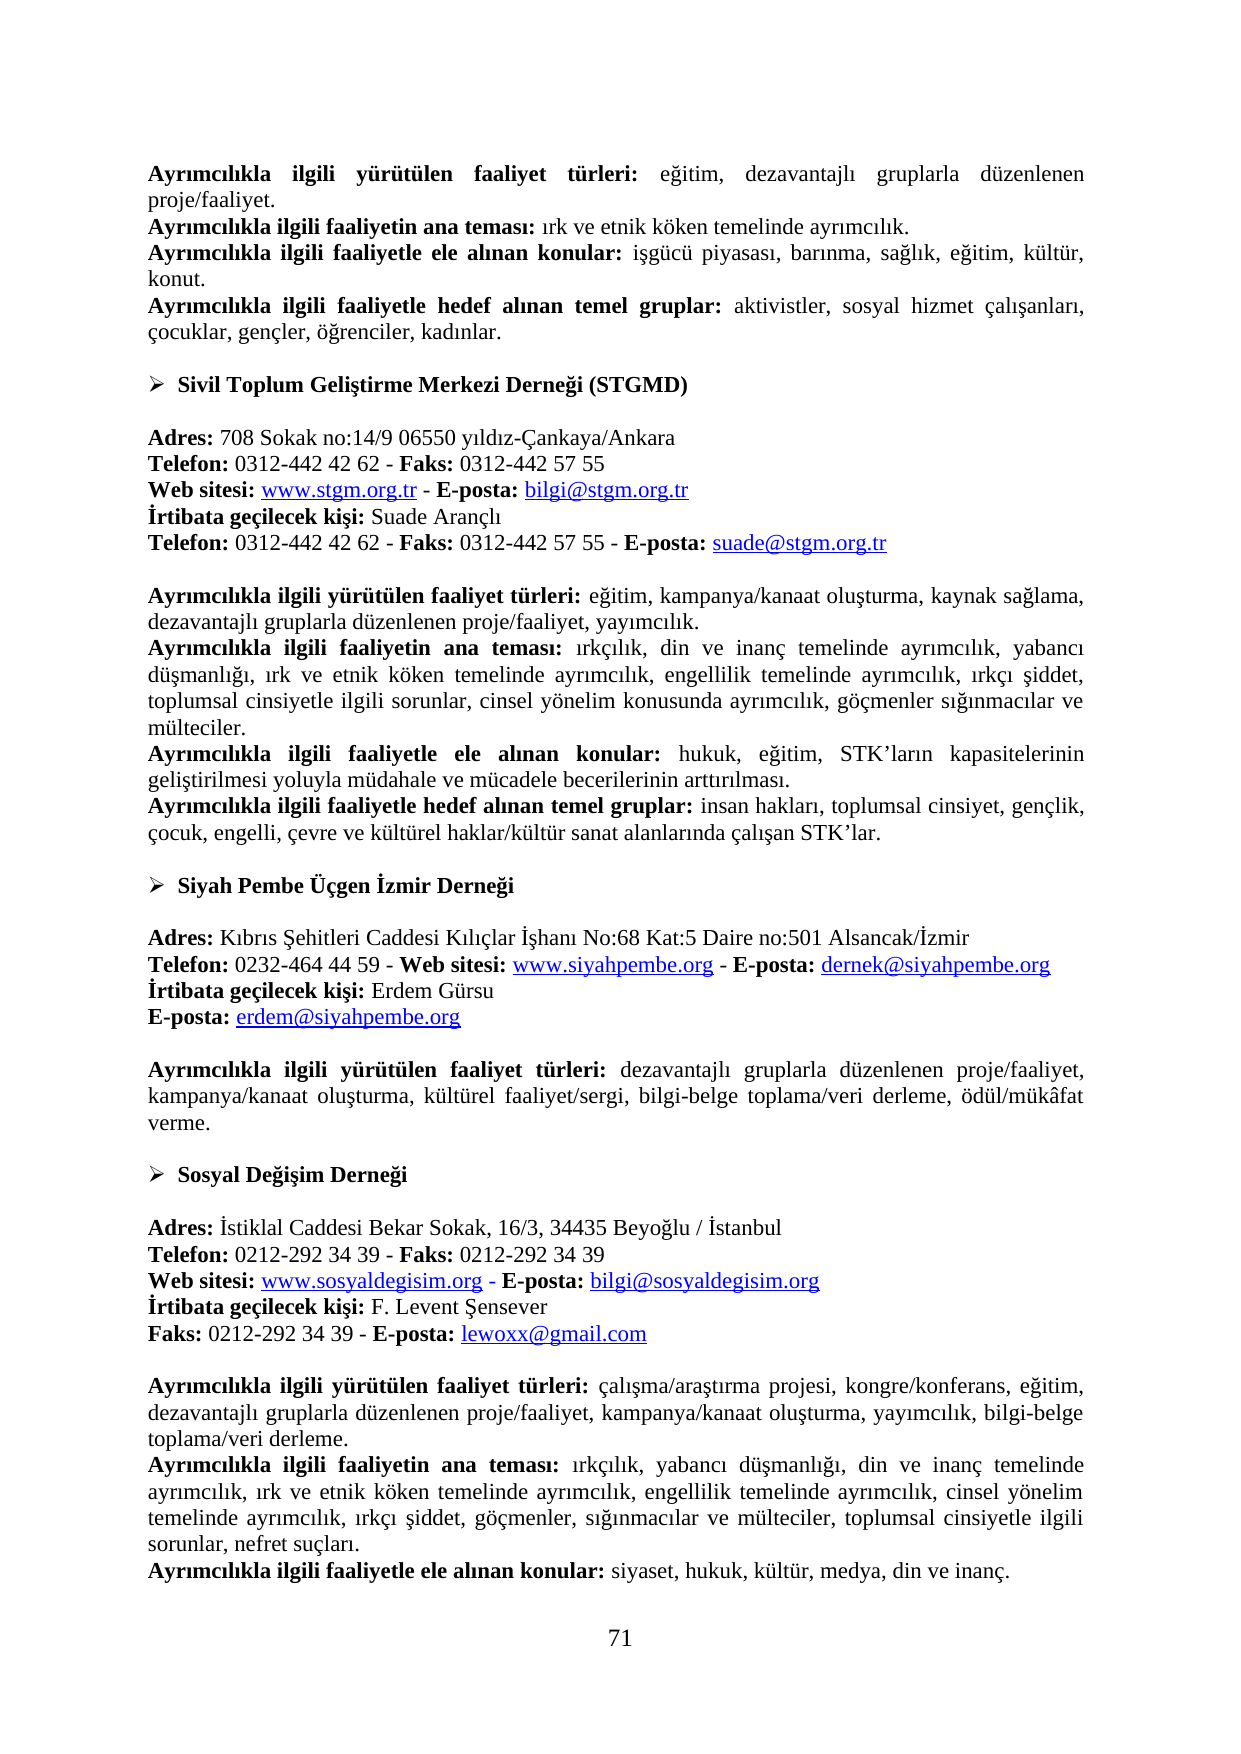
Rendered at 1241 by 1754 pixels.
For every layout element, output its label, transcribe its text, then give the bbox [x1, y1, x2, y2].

text Web sitesi: www.sosyaldegisim.org - E-posta: bilgi@sosyaldegisim.org [148, 1267, 1085, 1293]
text Ayrımcılıkla ilgili faaliyetle hedef alınan temel gruplar: aktivistler sosyal hizmet çalışanları çocuklar gençler öğrenciler kadınlar. [148, 292, 1085, 344]
text Ayrımcılıkla ilgili faaliyetin ana teması: ırkçılık, din ve inanç temelinde ayrımcılık, yabancı düşmanlığı, ırk ve etnik köken temelinde ayrımcılık, engellilik temelinde ayrımcılık, ırkçı şiddet, toplumsal cinsiyetle ilgili sorunlar, cinsel yönelim konusunda ayrımcılık, göçmenler sığınmacılar ve mülteciler. [148, 634, 1085, 740]
text Adres: 708 Sokak no:14/9 06550 yıldız-Çankaya/Ankara [148, 424, 1085, 450]
text Telefon: 0212-292 34 39 - Faks: 0212-292 34 39 [148, 1241, 1085, 1267]
text Ayrımcılıkla ilgili faaliyetle hedef alınan temel gruplar: insan hakları, toplumsal cinsiyet, gençlik, çocuk, engelli, çevre ve kültürel haklar/kültür sanat alanlarında çalışan STK’lar. [148, 793, 1085, 845]
subtitle Sivil Toplum Geliştirme Merkezi Derneği (STGMD) [148, 371, 1092, 397]
text İrtibata geçilecek kişi: F. Levent Şensever [148, 1293, 1085, 1320]
text Ayrımcılıkla ilgili yürütülen faaliyet türleri: eğitim, kampanya/kanaat oluşturma, kaynak sağlama, dezavantajlı gruplarla düzenlenen proje/faaliyet, yayımcılık. [148, 582, 1085, 634]
text Adres: Kıbrıs Şehitleri Caddesi Kılıçlar İşhanı No:68 Kat:5 Daire no:501 Alsancak/İzmir [148, 924, 1085, 951]
text Ayrımcılıkla ilgili faaliyetle ele alınan konular: işgücü piyasası barınma sağlık eğitim kültür konut. [148, 239, 1085, 292]
text Ayrımcılıkla ilgili yürütülen faaliyet türleri: çalışma/araştırma projesi kongre/konferans eğitim dezavantajlı gruplarla düzenlenen proje/faaliyet, kampanya/kanaat oluşturma yayımcılık bilgi-belge toplama/veri derleme. [148, 1372, 1085, 1451]
text Ayrımcılıkla ilgili yürütülen faaliyet türleri: dezavantajlı gruplarla düzenlenen proje/faaliyet, kampanya/kanaat oluşturma, kültürel faaliyet/sergi, bilgi-belge toplama/veri derleme, ödül/mükâfat verme. [148, 1056, 1085, 1135]
text E-posta: erdem@siyahpembe.org [148, 1003, 1085, 1030]
text Ayrımcılıkla ilgili faaliyetle ele alınan konular: hukuk, eğitim, STK’ların kapasitelerinin geliştirilmesi yoluyla müdahale ve mücadele becerilerinin arttırılması. [148, 740, 1085, 793]
text Faks: 0212-292 34 39 - E-posta: lewoxx@gmail.com [148, 1320, 1085, 1346]
text Adres: İstiklal Caddesi Bekar Sokak 16/3 34435 Beyoğlu / İstanbul [148, 1214, 1085, 1241]
text İrtibata geçilecek kişi: Suade Arançlı [148, 503, 1085, 529]
text Web sitesi: www.stgm.org.tr - E-posta: bilgi@stgm.org.tr [148, 476, 1085, 503]
text Telefon: 0312-442 42 62 - Faks: 0312-442 57 55 - E-posta: suade@stgm.org.tr [148, 529, 1085, 555]
text İrtibata geçilecek kişi: Erdem Gürsu [148, 977, 1085, 1003]
text Telefon: 0312-442 42 62 - Faks: 0312-442 57 55 [148, 450, 1085, 476]
text Telefon: 0232-464 44 59 - Web sitesi: www.siyahpembe.org - E-posta: dernek@siyahpembe.org [148, 951, 1085, 977]
text Ayrımcılıkla ilgili faaliyetle ele alınan konular: siyaset hukuk kültür medya din ve inanç. [148, 1557, 1085, 1583]
subtitle Siyah Pembe Üçgen İzmir Derneği [148, 872, 1092, 898]
text Ayrımcılıkla ilgili faaliyetin ana teması: ırkçılık yabancı düşmanlığı din ve inanç temelinde ayrımcılık ırk ve etnik köken temelinde ayrımcılık engellilik temelinde ayrımcılık cinsel yönelim temelinde ayrımcılık ırkçı şiddet göçmenler sığınmacılar ve mülteciler toplumsal cinsiyetle ilgili sorunlar nefret suçları. [148, 1451, 1085, 1557]
subtitle Sosyal Değişim Derneği [148, 1162, 1092, 1188]
text Ayrımcılıkla ilgili faaliyetin ana teması: ırk ve etnik köken temelinde ayrımcılık. [148, 213, 1085, 239]
text Ayrımcılıkla ilgili yürütülen faaliyet türleri: eğitim dezavantajlı gruplarla düzenlenen proje/faaliyet. [148, 160, 1085, 213]
